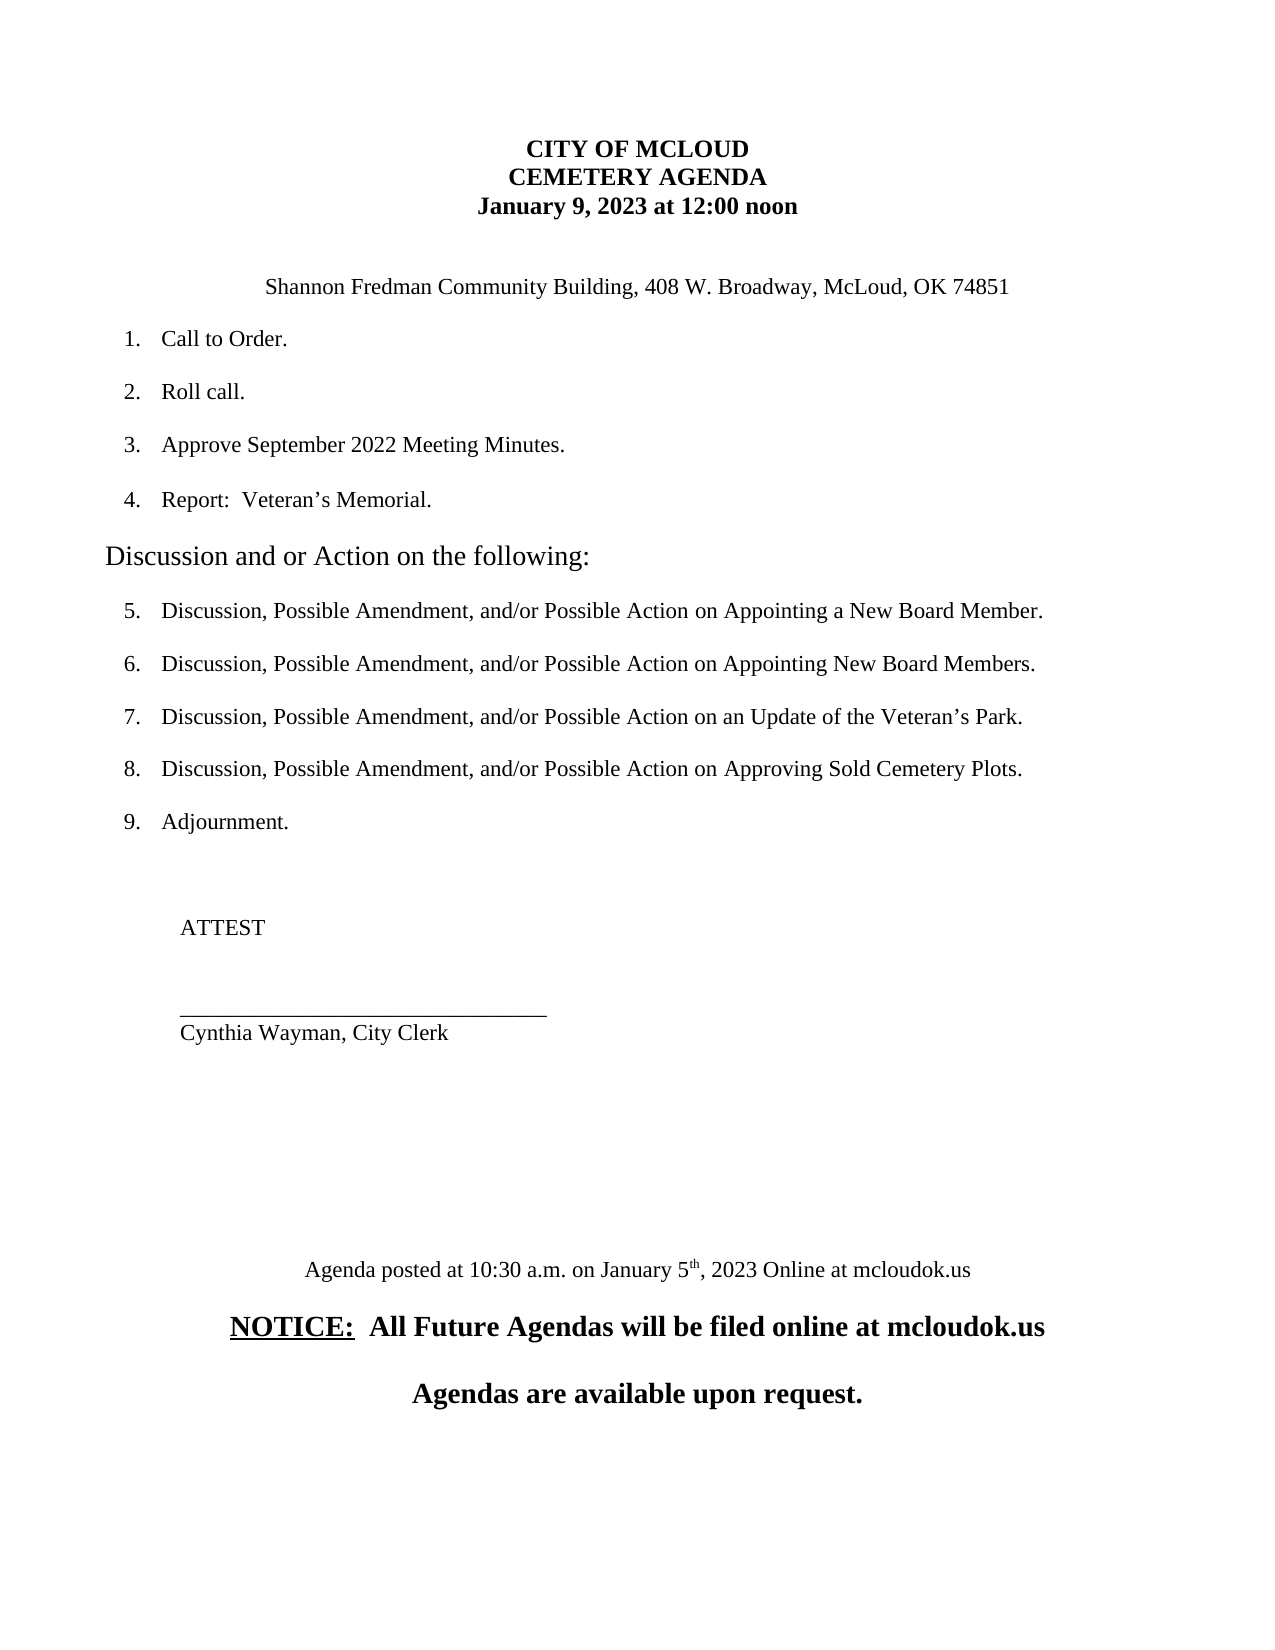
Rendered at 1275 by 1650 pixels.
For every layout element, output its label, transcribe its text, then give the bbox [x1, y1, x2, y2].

list Discussion, Possible Amendment, and/or Possible Action on Appointing New Board Members. [124, 650, 1170, 676]
list Approve September 2022 Meeting Minutes. [124, 431, 1170, 457]
text ________________________________ [105, 993, 1170, 1019]
text ATTEST [180, 914, 1170, 940]
list Adjournment. [124, 808, 1170, 834]
title CEMETERY AGENDA [105, 162, 1170, 191]
list Roll call. [124, 378, 1170, 404]
text Shannon Fredman Community Building, 408 W. Broadway, McLoud, OK 74851 [105, 273, 1170, 299]
title CITY OF MCLOUD [105, 134, 1170, 162]
list Call to Order. [124, 325, 1170, 352]
text Discussion and or Action on the following: [105, 539, 1170, 571]
text Cynthia Wayman, City Clerk [105, 1019, 1170, 1045]
text NOTICE: All Future Agendas will be filed online at mcloudok.us [105, 1309, 1170, 1342]
list Discussion, Possible Amendment, and/or Possible Action on Approving Sold Cemetery Plots. [124, 756, 1170, 782]
list Discussion, Possible Amendment, and/or Possible Action on an Update of the Veteran’s Park. [124, 703, 1170, 729]
list Discussion, Possible Amendment, and/or Possible Action on Appointing a New Board Member. [124, 597, 1170, 624]
text Agendas are available upon request. [105, 1376, 1170, 1409]
title January 9, 2023 at 12:00 noon [105, 191, 1170, 220]
text Agenda posted at 10:30 a.m. on January 5th, 2023 Online at mcloudok.us [105, 1256, 1170, 1283]
list Report: Veteran’s Memorial. [124, 486, 1170, 512]
